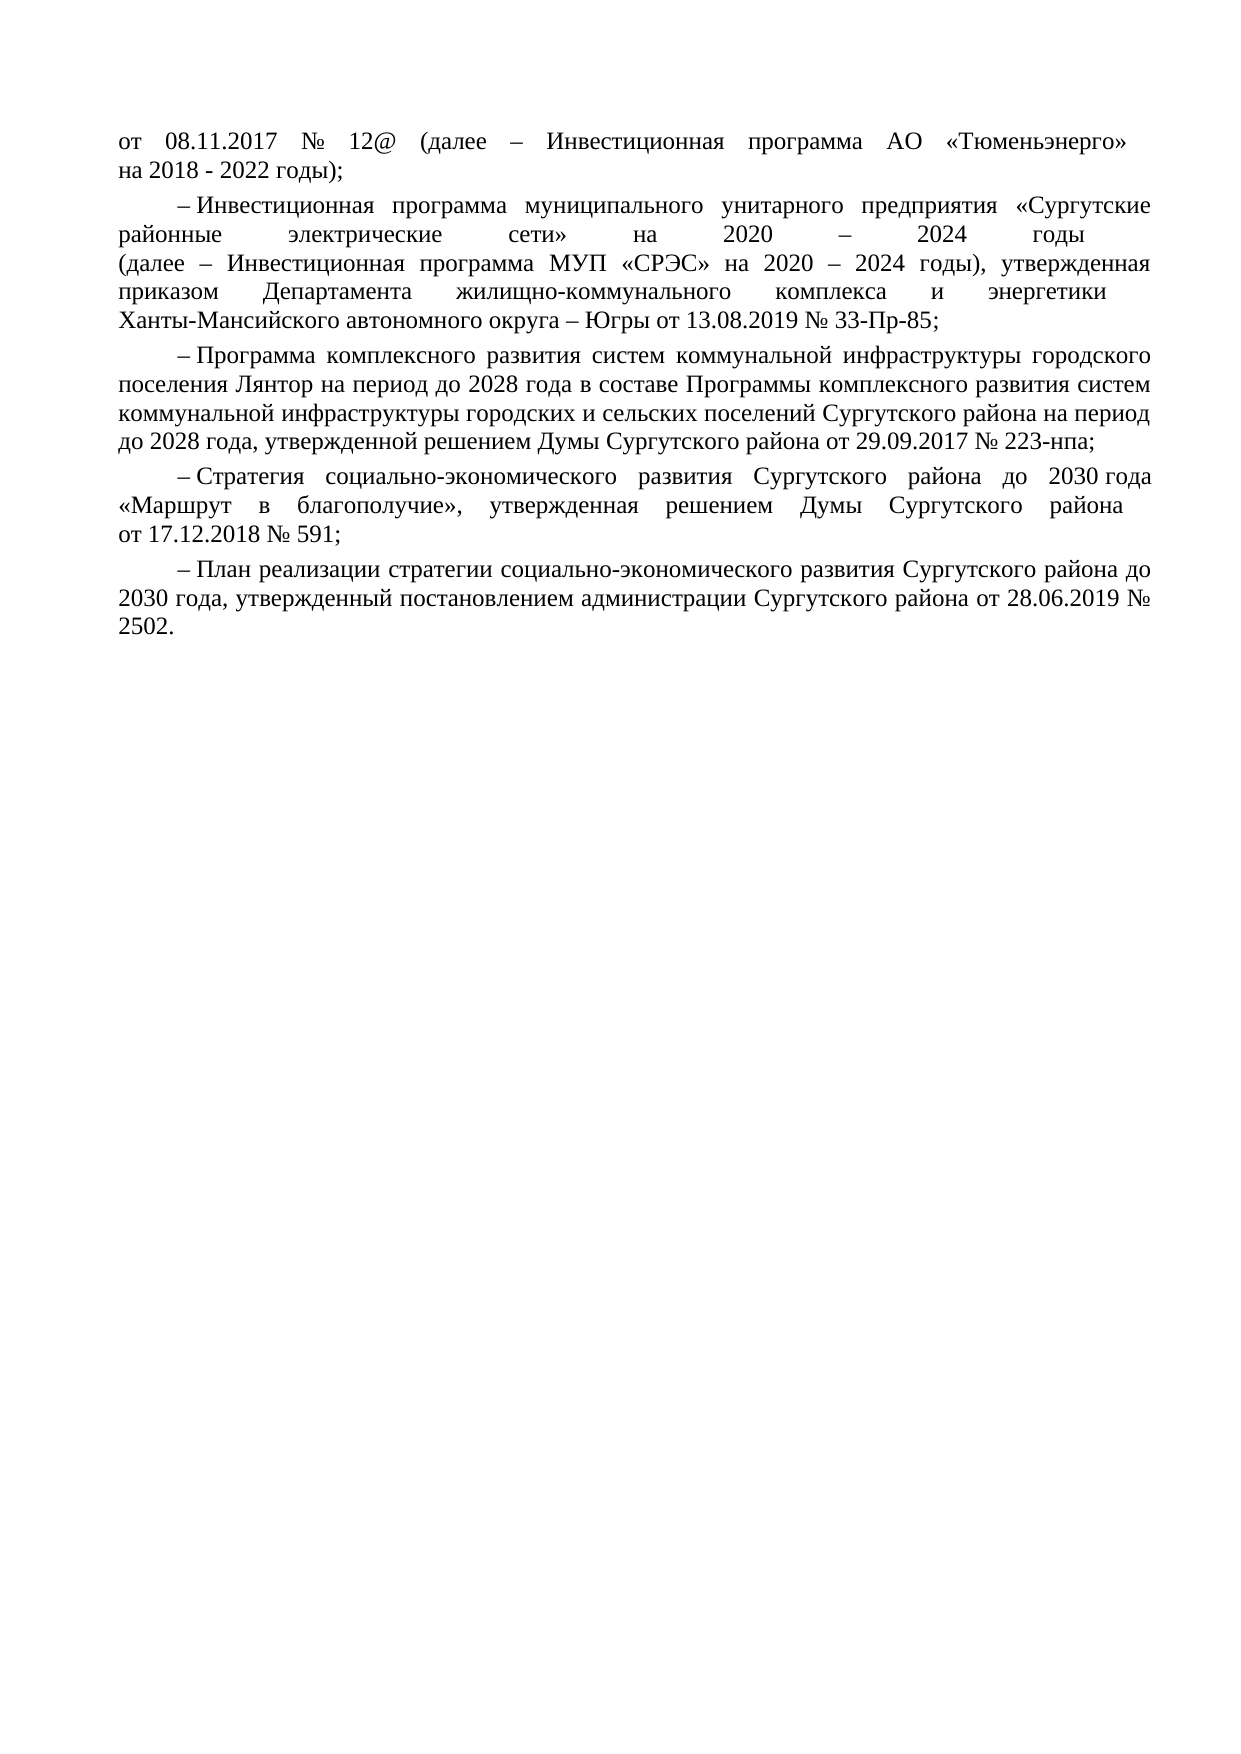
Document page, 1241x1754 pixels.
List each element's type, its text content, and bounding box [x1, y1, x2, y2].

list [118, 126, 1152, 184]
list Инвестиционная программа муниципального унитарного предприятия «Сургутские районные электрические сети» на 2020 – 2024 годы (далее – Инвестиционная программа МУП «СРЭС» на 2020 – 2024 годы), утвержденная приказом Департамента жилищно-коммунального комплекса и энергетики Ханты-Мансийского автономного округа – Югры от 13.08.2019 № 33-Пр-85; [118, 190, 1152, 334]
list План реализации стратегии социально-экономического развития Сургутского района до 2030 года, утвержденный постановлением администрации Сургутского района от 28.06.2019 № 2502. [118, 554, 1152, 640]
list Стратегия социально-экономического развития Сургутского района до 2030 года «Маршрут в благополучие», утвержденная решением Думы Сургутского района от 17.12.2018 № 591; [118, 461, 1152, 548]
list Программа комплексного развития систем коммунальной инфраструктуры городского поселения Лянтор на период до 2028 года в составе Программы комплексного развития систем коммунальной инфраструктуры городских и сельских поселений Сургутского района на период до 2028 года, утвержденной решением Думы Сургутского района от 29.09.2017 № 223-нпа; [118, 340, 1152, 455]
